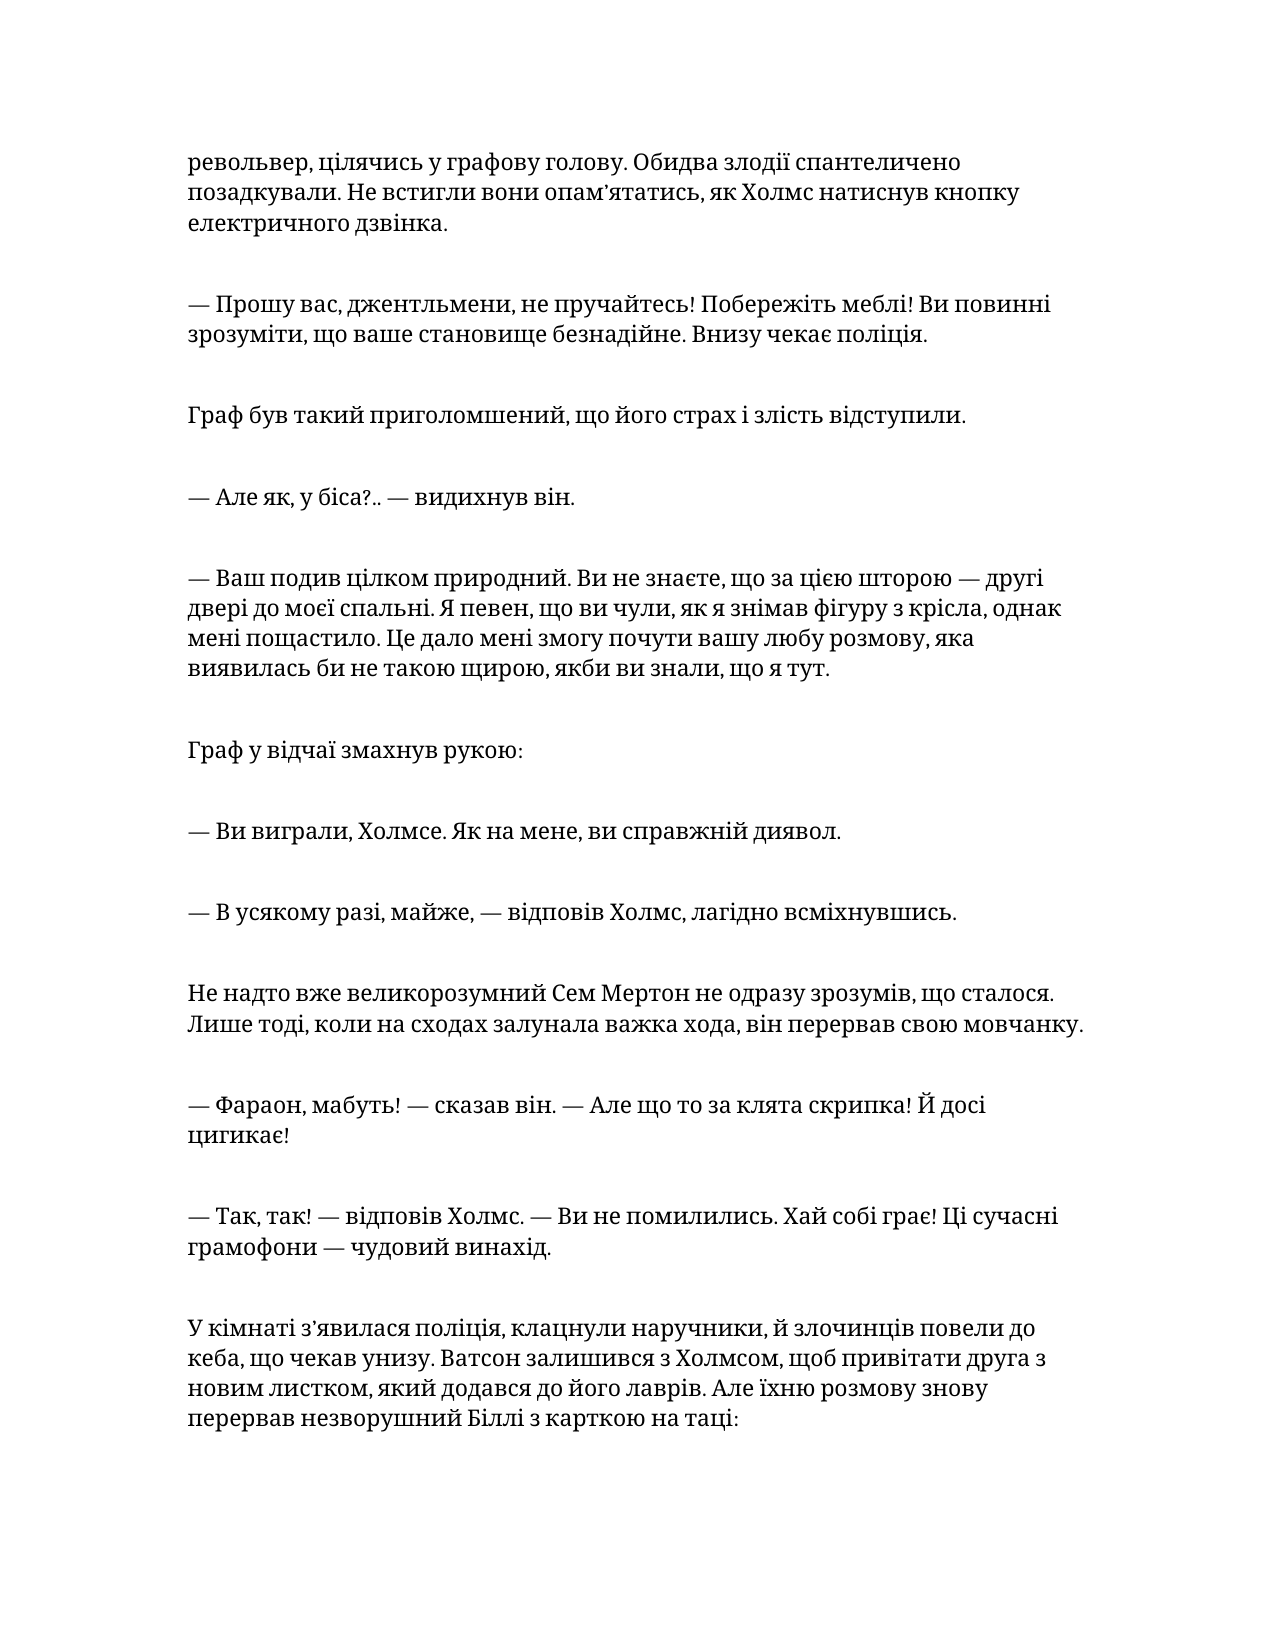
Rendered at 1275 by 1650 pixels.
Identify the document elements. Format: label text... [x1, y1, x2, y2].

text — Прошу вас, джентльмени, не пручайтесь! Побережіть меблі! Ви повинні зрозуміти, що ваше становище безнадійне. Внизу чекає поліція. [187, 261, 1087, 348]
text — Ви виграли, Холмсе. Як на мене, ви справжній диявол. [187, 788, 1087, 845]
text — Ваш подив цілком природний. Ви не знаєте, що за цією шторою — другі двері до моєї спальні. Я певен, що ви чули, як я знімав фігуру з крісла, однак мені пощастило. Це дало мені змогу почути вашу любу розмову, яка виявилась би не такою щирою, якби ви знали, що я тут. [187, 535, 1087, 683]
text — Фараон, мабуть! — сказав він. — Але що то за клята скрипка! Й досі цигикає! [187, 1062, 1087, 1149]
text Граф був такий приголомшений, що його страх і злість відступили. [187, 373, 1087, 429]
text Не надто вже великорозумний Сем Мертон не одразу зрозумів, що сталося. Лише тоді, коли на сходах залунала важка хода, він перервав свою мовчанку. [187, 951, 1087, 1038]
text У кімнаті з’явилася поліція, клацнули наручники, й злочинців повели до кеба, що чекав унизу. Ватсон залишився з Холмсом, щоб привітати друга з новим листком, який додався до його лаврів. Але їхню розмову знову перервав незворушний Біллі з карткою на таці: [187, 1285, 1087, 1433]
text Граф у відчаї змахнув рукою: [187, 707, 1087, 764]
text — В усякому разі, майже, — відповів Холмс, лагідно всміхнувшись. [187, 870, 1087, 926]
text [187, 150, 1087, 237]
text — Але як, у біса?.. — видихнув він. [187, 454, 1087, 511]
text — Так, так! — відповів Холмс. — Ви не помилились. Хай собі грає! Ці сучасні грамофони — чудовий винахід. [187, 1174, 1087, 1261]
